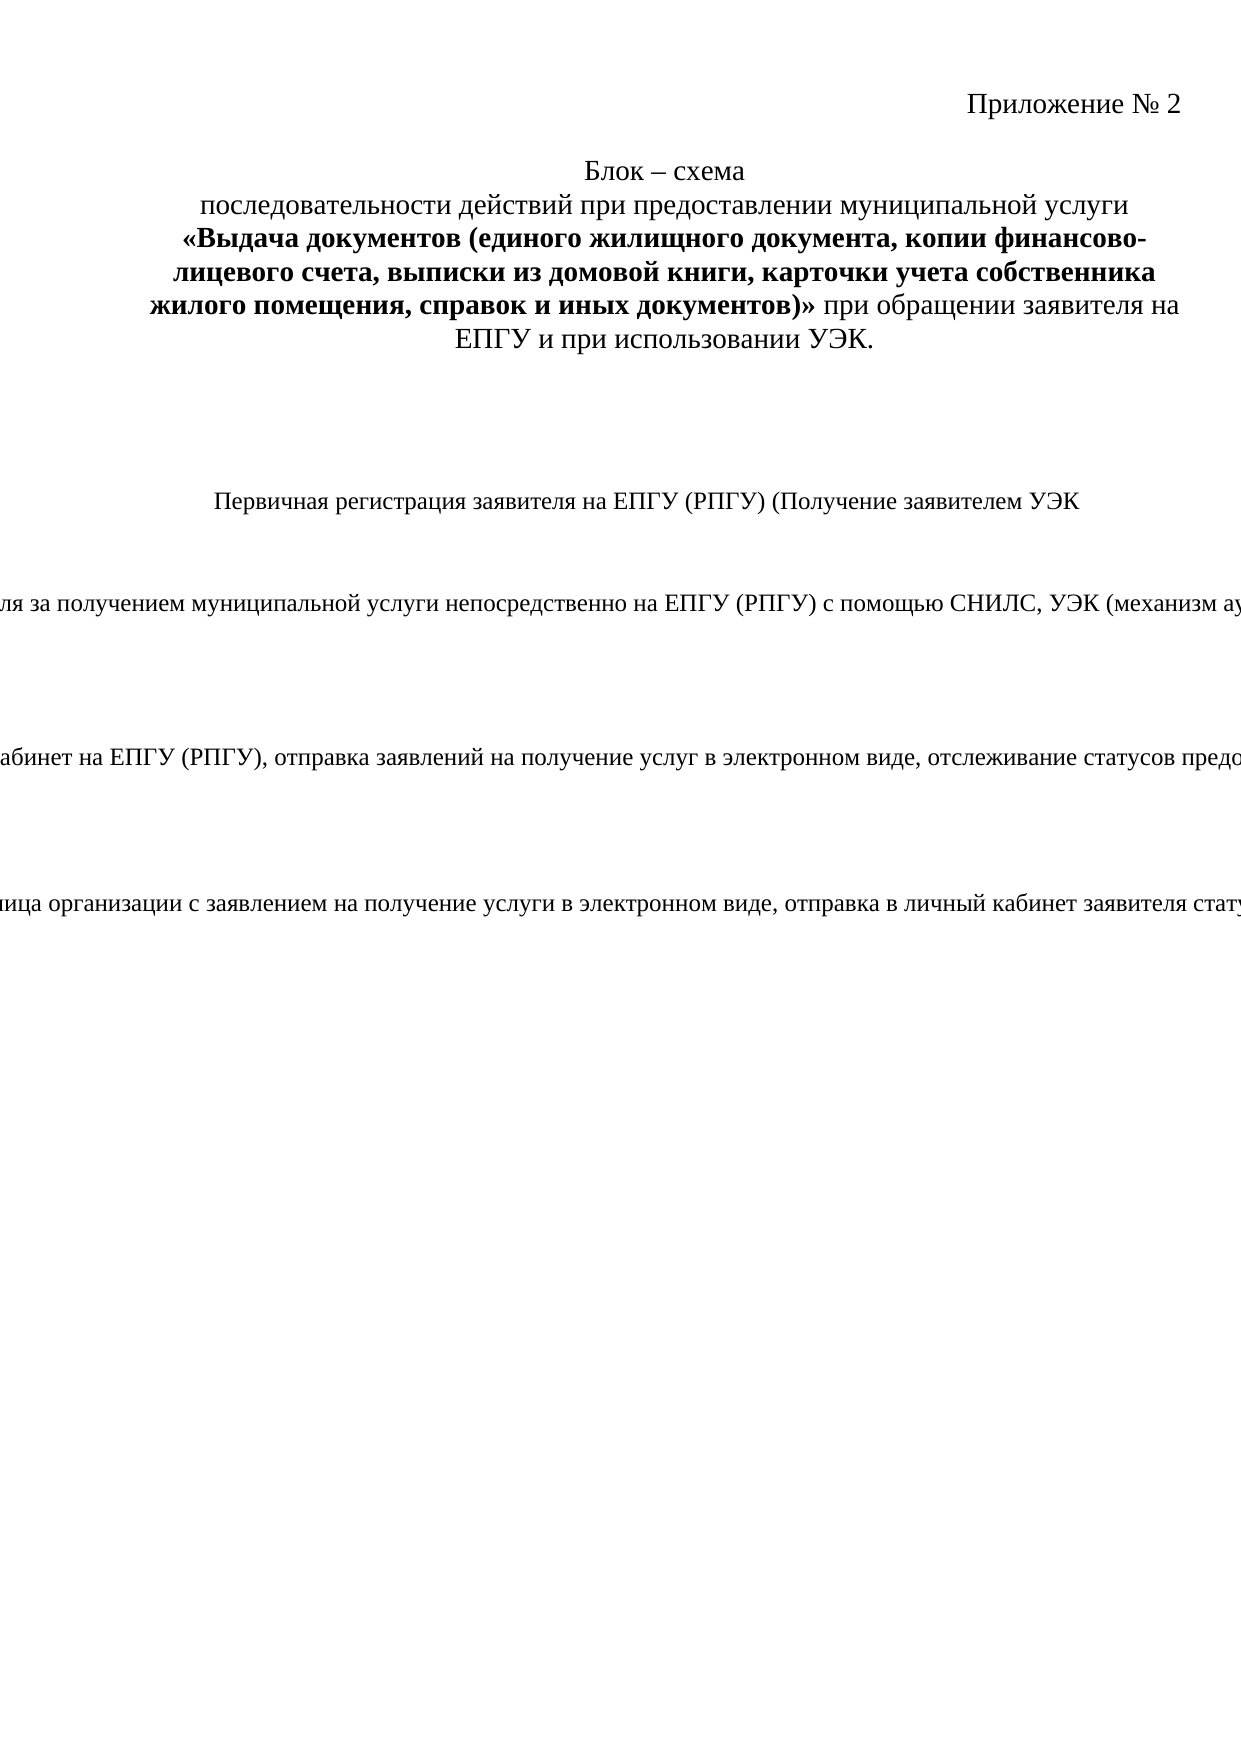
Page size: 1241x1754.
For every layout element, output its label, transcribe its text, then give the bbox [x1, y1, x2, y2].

subtitle Приложение № 2 [103, 86, 1181, 120]
text Блок – схема [148, 153, 1181, 187]
text «Выдача документов (единого жилищного документа, копии финансово-лицевого счета, выписки из домовой книги, карточки учета собственника жилого помещения, справок и иных документов)» при обращении заявителя на ЕПГУ и при использовании УЭК. [148, 220, 1181, 354]
text последовательности действий при предоставлении муниципальной услуги [148, 187, 1181, 220]
